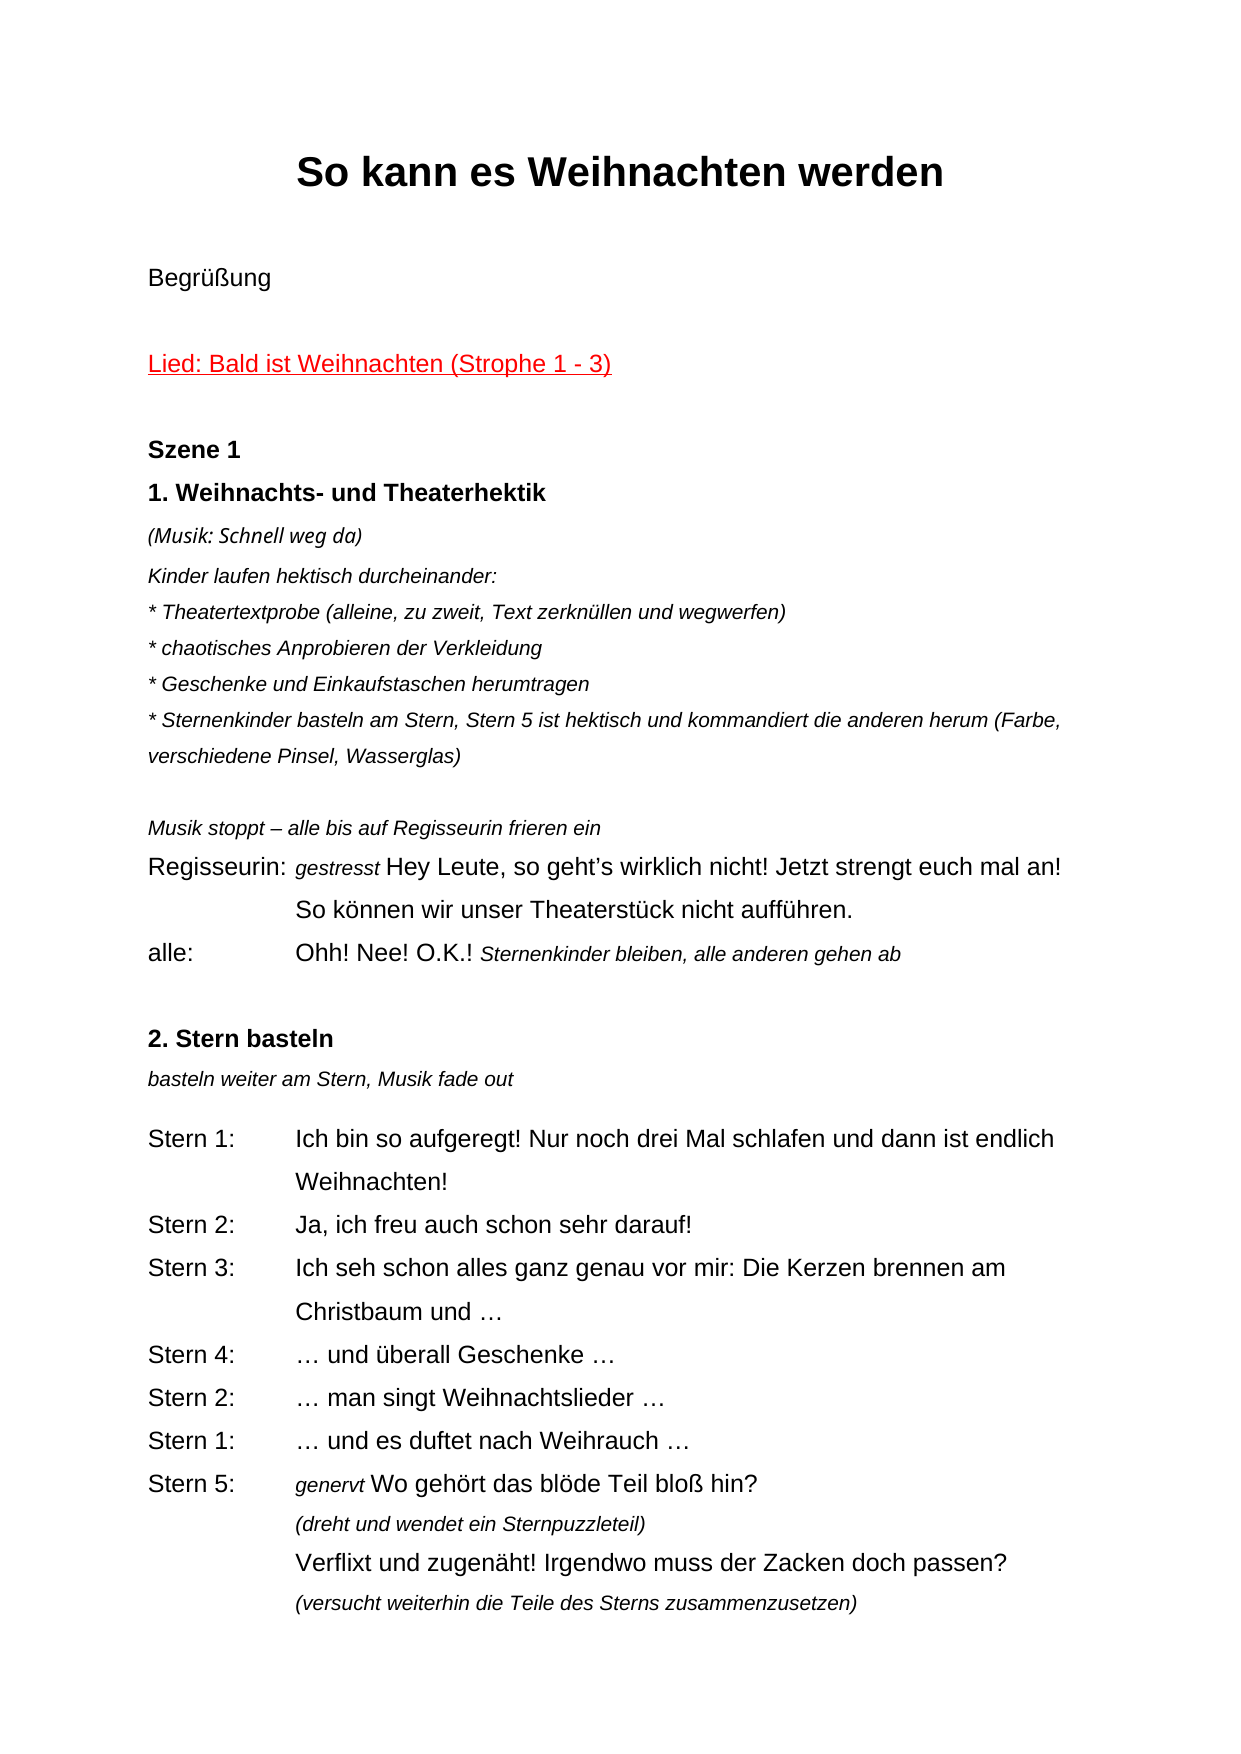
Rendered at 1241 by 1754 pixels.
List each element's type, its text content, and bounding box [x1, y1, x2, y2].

text (Musik: Schnell weg da) [148, 521, 1092, 550]
text Weihnachten! [221, 1167, 1092, 1196]
text * Theatertextprobe (alleine, zu zweit, Text zerknüllen und wegwerfen) [148, 600, 1092, 624]
text * Sternenkinder basteln am Stern, Stern 5 ist hektisch und kommandiert die anderen herum (Farbe, verschiedene Pinsel, Wasserglas) [148, 708, 1092, 768]
text basteln weiter am Stern, Musik fade out [148, 1067, 1092, 1091]
text * chaotisches Anprobieren der Verkleidung [148, 636, 1092, 660]
text (dreht und wendet ein Sternpuzzleteil) [221, 1512, 1092, 1536]
text Begrüßung [148, 263, 1092, 291]
text * Geschenke und Einkaufstaschen herumtragen [148, 672, 1092, 696]
text Stern 4: … und überall Geschenke … [148, 1339, 1092, 1368]
text Lied: Bald ist Weihnachten (Strophe 1 - 3) [148, 349, 1092, 378]
text 1. Weihnachts- und Theaterhektik [148, 478, 1092, 507]
text Stern 5: genervt Wo gehört das blöde Teil bloß hin? [148, 1469, 1092, 1498]
text So können wir unser Theaterstück nicht aufführen. [221, 895, 1092, 923]
text So kann es Weihnachten werden [148, 148, 1092, 196]
text Stern 2: … man singt Weihnachtslieder … [148, 1383, 1092, 1411]
text Stern 1: … und es duftet nach Weihrauch … [148, 1426, 1092, 1454]
text Regisseurin: gestresst Hey Leute, so geht’s wirklich nicht! Jetzt strengt euch mal an! [148, 852, 1092, 880]
text (versucht weiterhin die Teile des Sterns zusammenzusetzen) [148, 1591, 1092, 1615]
text Szene 1 [148, 435, 1092, 464]
text alle: Ohh! Nee! O.K.! Sternenkinder bleiben, alle anderen gehen ab [148, 938, 1092, 967]
text Musik stoppt – alle bis auf Regisseurin frieren ein [148, 816, 1092, 839]
text Stern 2: Ja, ich freu auch schon sehr darauf! [148, 1210, 1092, 1239]
text Verflixt und zugenäht! Irgendwo muss der Zacken doch passen? [148, 1548, 1092, 1577]
text Kinder laufen hektisch durcheinander: [148, 564, 1092, 588]
text Stern 1: Ich bin so aufgeregt! Nur noch drei Mal schlafen und dann ist endlich [148, 1124, 1092, 1153]
text Stern 3: Ich seh schon alles ganz genau vor mir: Die Kerzen brennen am [148, 1253, 1092, 1282]
text Christbaum und … [148, 1296, 1092, 1325]
text 2. Stern basteln [148, 1024, 1092, 1053]
